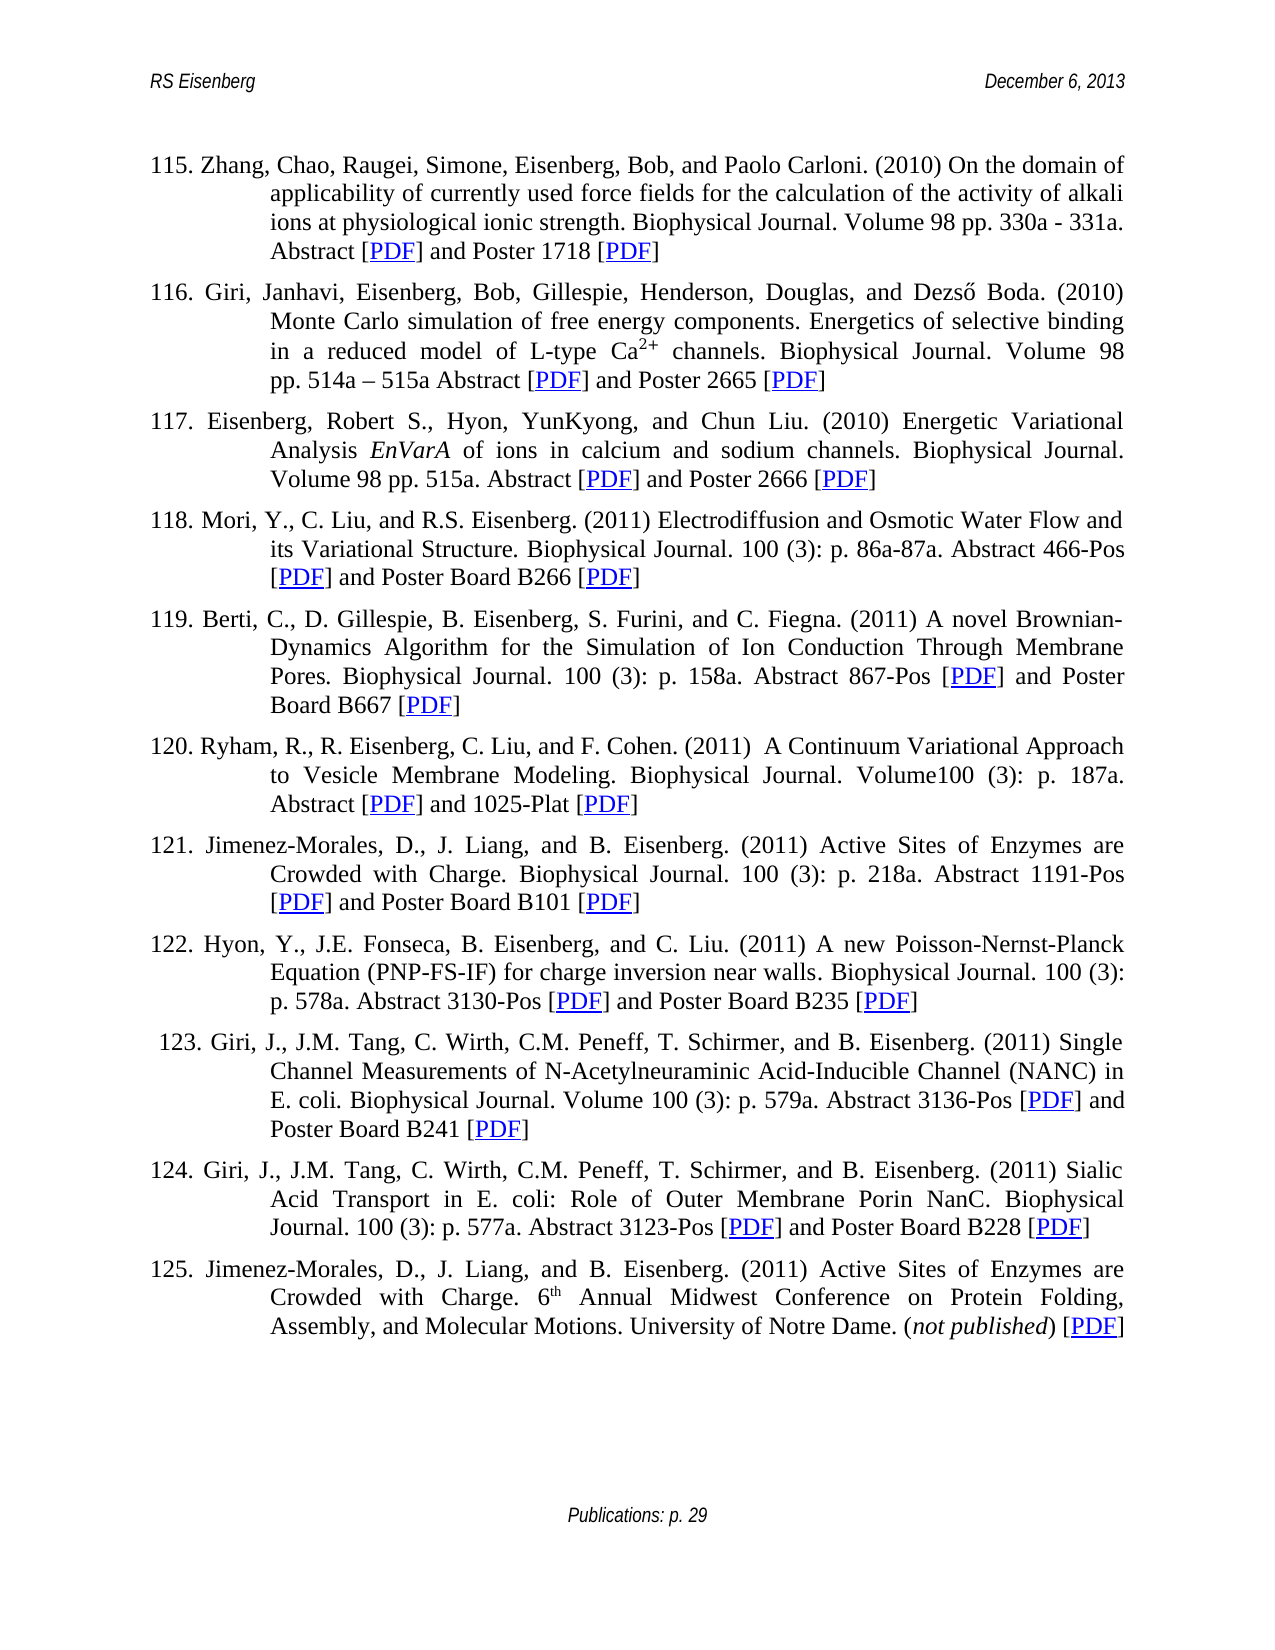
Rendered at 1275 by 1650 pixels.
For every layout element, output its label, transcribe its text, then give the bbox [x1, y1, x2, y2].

text 119. Berti, C., D. Gillespie, B. Eisenberg, S. Furini, and C. Fiegna. (2011) A novel Brownian-Dynamics Algorithm for the Simulation of Ion Conduction Through Membrane Pores. Biophysical Journal. 100 (3): p. 158a. Abstract 867-Pos [PDF] and Poster Board B667 [PDF] [150, 604, 1125, 719]
text 122. Hyon, Y., J.E. Fonseca, B. Eisenberg, and C. Liu. (2011) A new Poisson-Nernst-Planck Equation (PNP-FS-IF) for charge inversion near walls. Biophysical Journal. 100 (3): p. 578a. Abstract 3130-Pos [PDF] and Poster Board B235 [PDF] [150, 929, 1125, 1015]
text 120. Ryham, R., R. Eisenberg, C. Liu, and F. Cohen. (2011) A Continuum Variational Approach to Vesicle Membrane Modeling. Biophysical Journal. Volume100 (3): p. 187a. Abstract [PDF] and 1025-Plat [PDF] [150, 731, 1125, 817]
text 121. Jimenez-Morales, D., J. Liang, and B. Eisenberg. (2011) Active Sites of Enzymes are Crowded with Charge. Biophysical Journal. 100 (3): p. 218a. Abstract 1191-Pos [PDF] and Poster Board B101 [PDF] [150, 830, 1125, 916]
text 116. Giri, Janhavi, Eisenberg, Bob, Gillespie, Henderson, Douglas, and Dezső Boda. (2010) Monte Carlo simulation of free energy components. Energetics of selective binding in a reduced model of L-type Ca2+ channels. Biophysical Journal. Volume 98 pp. 514a – 515a Abstract [PDF] and Poster 2665 [PDF] [150, 277, 1125, 394]
text 117. Eisenberg, Robert S., Hyon, YunKyong, and Chun Liu. (2010) Energetic Variational Analysis EnVarA of ions in calcium and sodium channels. Biophysical Journal. Volume 98 pp. 515a. Abstract [PDF] and Poster 2666 [PDF] [150, 406, 1125, 492]
text 115. Zhang, Chao, Raugei, Simone, Eisenberg, Bob, and Paolo Carloni. (2010) On the domain of applicability of currently used force fields for the calculation of the activity of alkali ions at physiological ionic strength. Biophysical Journal. Volume 98 pp. 330a - 331a. Abstract [PDF] and Poster 1718 [PDF] [150, 150, 1125, 265]
text 118. Mori, Y., C. Liu, and R.S. Eisenberg. (2011) Electrodiffusion and Osmotic Water Flow and its Variational Structure. Biophysical Journal. 100 (3): p. 86a-87a. Abstract 466-Pos [PDF] and Poster Board B266 [PDF] [150, 505, 1125, 591]
text 123. Giri, J., J.M. Tang, C. Wirth, C.M. Peneff, T. Schirmer, and B. Eisenberg. (2011) Single Channel Measurements of N-Acetylneuraminic Acid-Inducible Channel (NANC) in E. coli. Biophysical Journal. Volume 100 (3): p. 579a. Abstract 3136-Pos [PDF] and Poster Board B241 [PDF] [150, 1027, 1125, 1142]
text 125. Jimenez-Morales, D., J. Liang, and B. Eisenberg. (2011) Active Sites of Enzymes are Crowded with Charge. 6th Annual Midwest Conference on Protein Folding, Assembly, and Molecular Motions. University of Notre Dame. (not published) [PDF] [150, 1254, 1125, 1340]
text 124. Giri, J., J.M. Tang, C. Wirth, C.M. Peneff, T. Schirmer, and B. Eisenberg. (2011) Sialic Acid Transport in E. coli: Role of Outer Membrane Porin NanC. Biophysical Journal. 100 (3): p. 577a. Abstract 3123-Pos [PDF] and Poster Board B228 [PDF] [150, 1155, 1125, 1241]
